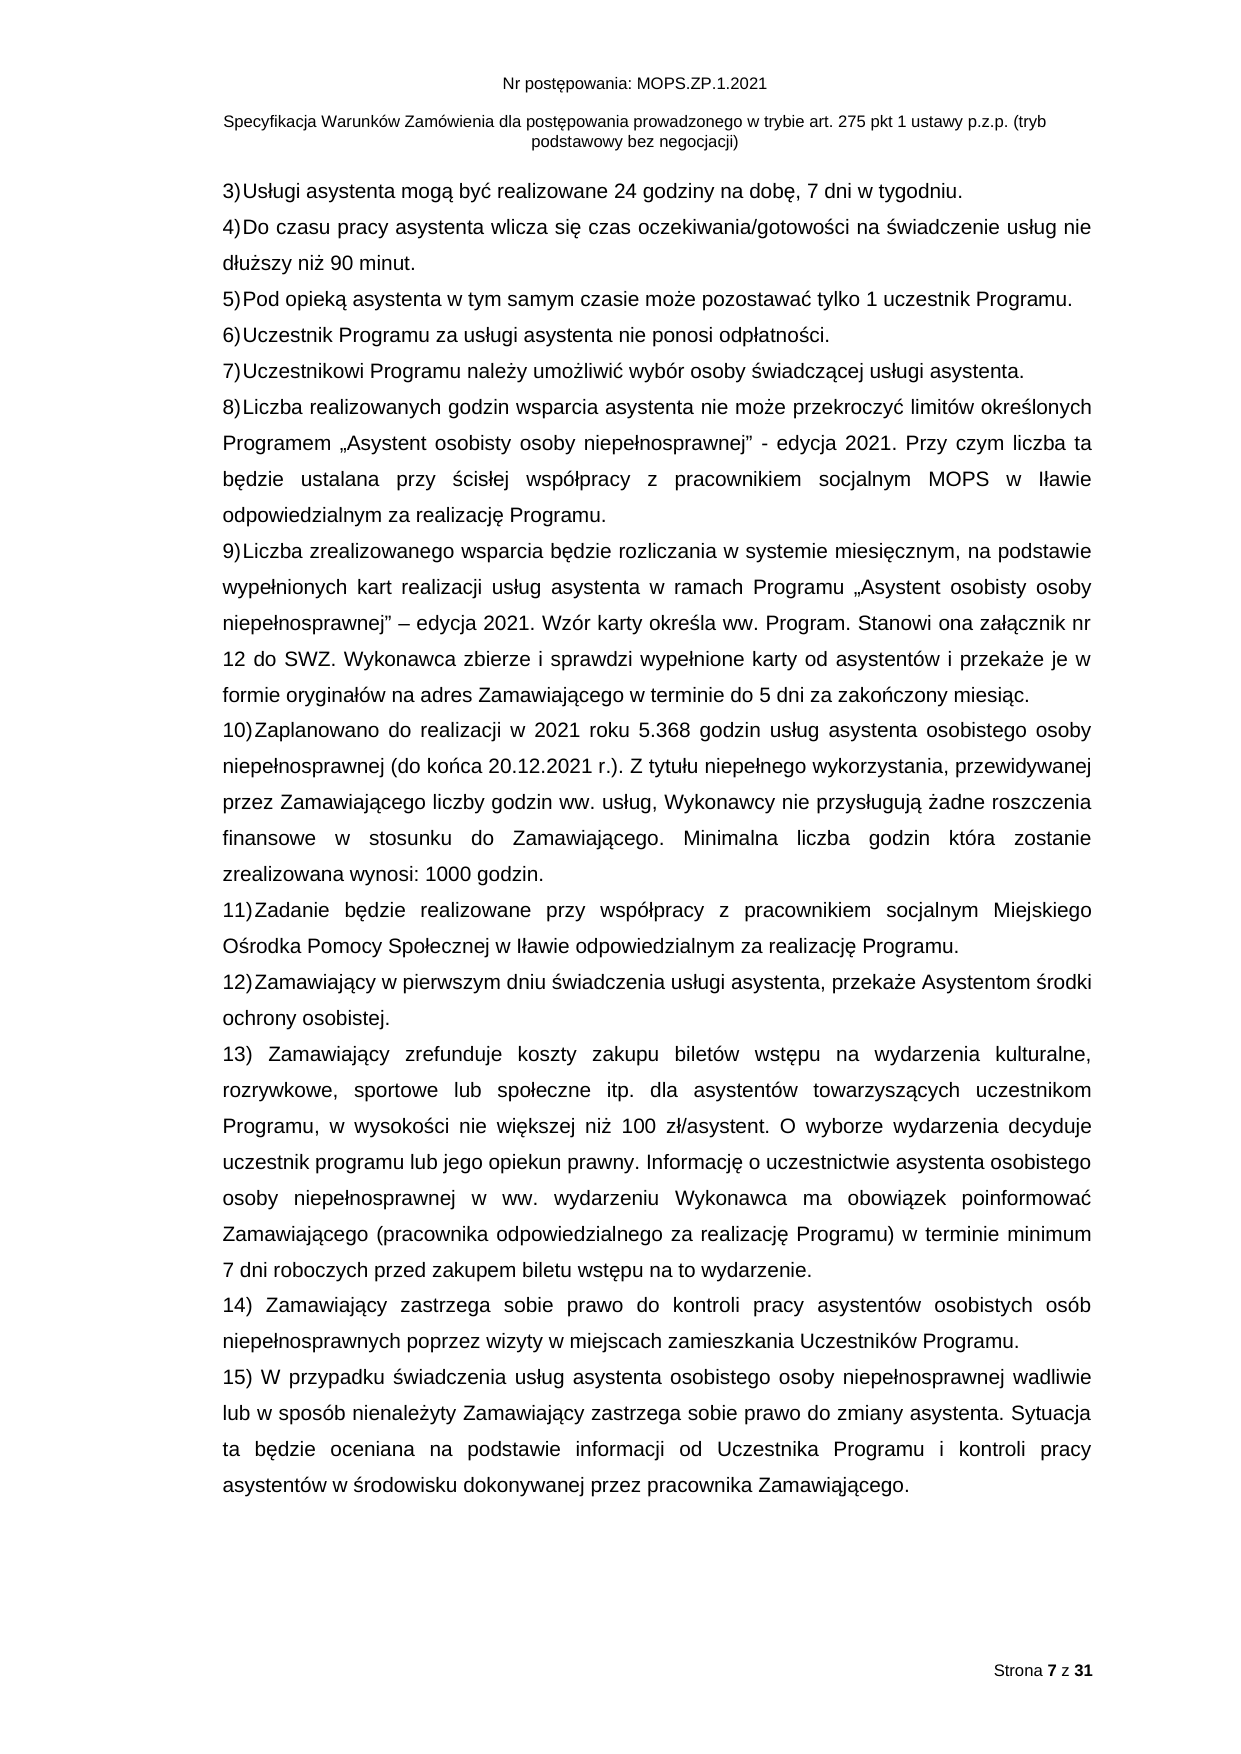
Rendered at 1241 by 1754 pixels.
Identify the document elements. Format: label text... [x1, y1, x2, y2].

text 13) Zamawiający zrefunduje koszty zakupu biletów wstępu na wydarzenia kulturalne, rozrywkowe, sportowe lub społeczne itp. dla asystentów towarzyszących uczestnikom Programu, w wysokości nie większej niż 100 zł/asystent. O wyborze wydarzenia decyduje uczestnik programu lub jego opiekun prawny. Informację o uczestnictwie asystenta osobistego osoby niepełnosprawnej w ww. wydarzeniu Wykonawca ma obowiązek poinformować Zamawiającego (pracownika odpowiedzialnego za realizację Programu) w terminie minimum 7 dni roboczych przed zakupem biletu wstępu na to wydarzenie. [222, 1042, 1092, 1281]
text 7) Uczestnikowi Programu należy umożliwić wybór osoby świadczącej usługi asystenta. [222, 359, 1092, 383]
text 8) Liczba realizowanych godzin wsparcia asystenta nie może przekroczyć limitów określonych Programem „Asystent osobisty osoby niepełnosprawnej” - edycja 2021. Przy czym liczba ta będzie ustalana przy ścisłej współpracy z pracownikiem socjalnym MOPS w Iławie odpowiedzialnym za realizację Programu. [222, 395, 1092, 527]
text 15) W przypadku świadczenia usług asystenta osobistego osoby niepełnosprawnej wadliwie lub w sposób nienależyty Zamawiający zastrzega sobie prawo do zmiany asystenta. Sytuacja ta będzie oceniana na podstawie informacji od Uczestnika Programu i kontroli pracy asystentów w środowisku dokonywanej przez pracownika Zamawiąjącego. [222, 1365, 1092, 1497]
text 9) Liczba zrealizowanego wsparcia będzie rozliczania w systemie miesięcznym, na podstawie wypełnionych kart realizacji usług asystenta w ramach Programu „Asystent osobisty osoby niepełnosprawnej” – edycja 2021. Wzór karty określa ww. Program. Stanowi ona załącznik nr 12 do SWZ. Wykonawca zbierze i sprawdzi wypełnione karty od asystentów i przekaże je w formie oryginałów na adres Zamawiającego w terminie do 5 dni za zakończony miesiąc. [222, 539, 1092, 706]
text 6) Uczestnik Programu za usługi asystenta nie ponosi odpłatności. [222, 323, 1092, 347]
text 3) Usługi asystenta mogą być realizowane 24 godziny na dobę, 7 dni w tygodniu. [222, 179, 1092, 203]
text 4) Do czasu pracy asystenta wlicza się czas oczekiwania/gotowości na świadczenie usług nie dłuższy niż 90 minut. [222, 215, 1092, 275]
text 11) Zadanie będzie realizowane przy współpracy z pracownikiem socjalnym Miejskiego Ośrodka Pomocy Społecznej w Iławie odpowiedzialnym za realizację Programu. [222, 898, 1092, 958]
text 14) Zamawiający zastrzega sobie prawo do kontroli pracy asystentów osobistych osób niepełnosprawnych poprzez wizyty w miejscach zamieszkania Uczestników Programu. [222, 1293, 1092, 1353]
text 5) Pod opieką asystenta w tym samym czasie może pozostawać tylko 1 uczestnik Programu. [222, 287, 1092, 311]
text 10) Zaplanowano do realizacji w 2021 roku 5.368 godzin usług asystenta osobistego osoby niepełnosprawnej (do końca 20.12.2021 r.). Z tytułu niepełnego wykorzystania, przewidywanej przez Zamawiającego liczby godzin ww. usług, Wykonawcy nie przysługują żadne roszczenia finansowe w stosunku do Zamawiającego. Minimalna liczba godzin która zostanie zrealizowana wynosi: 1000 godzin. [222, 718, 1092, 886]
text 12) Zamawiający w pierwszym dniu świadczenia usługi asystenta, przekaże Asystentom środki ochrony osobistej. [222, 970, 1092, 1030]
